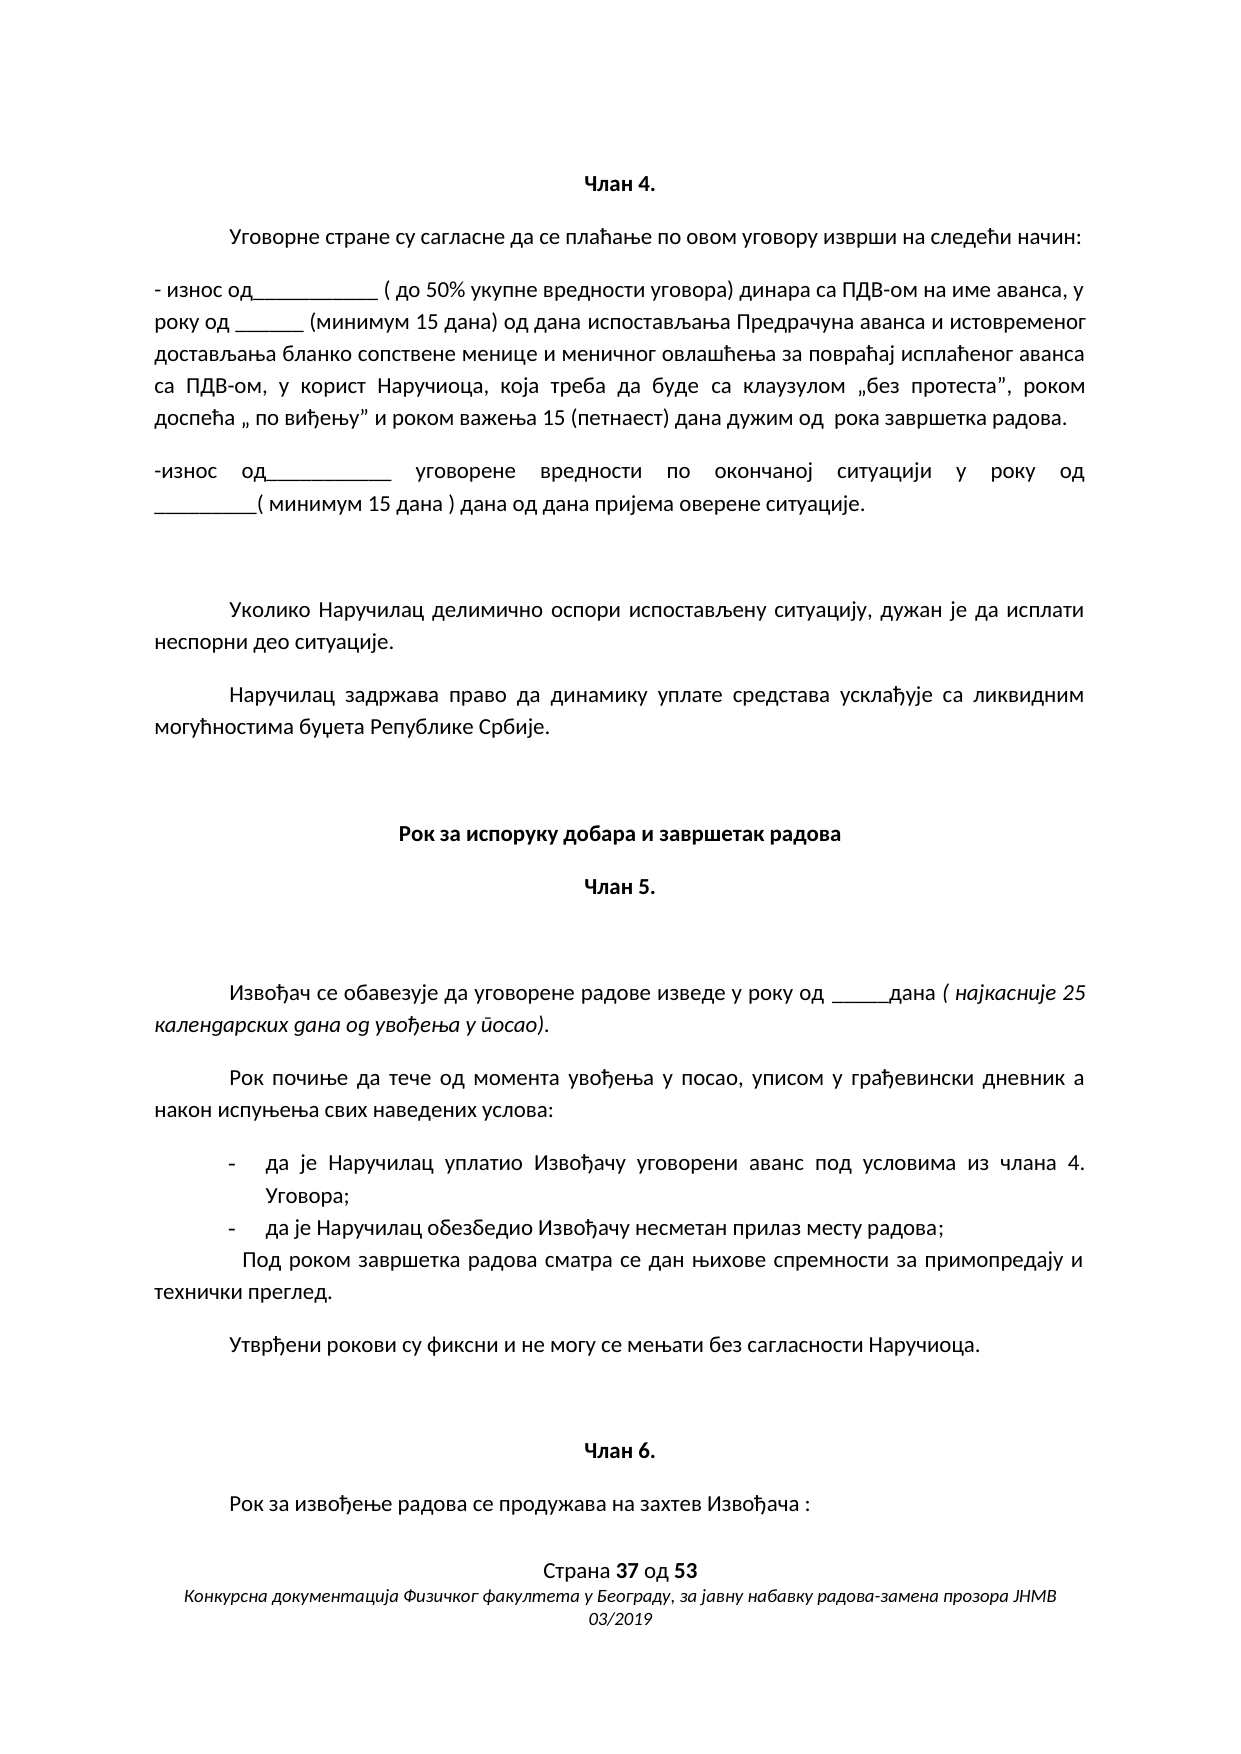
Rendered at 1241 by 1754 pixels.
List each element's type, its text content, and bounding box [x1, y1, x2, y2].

list да је Наручилац уплатио Извођачу уговорени аванс под условима из члана 4. Уговора; [228, 1148, 1086, 1209]
text -износ од___________ уговорене вредности по окончаној ситуацији у року од _________( минимум 15 дана ) дана од дана пријема оверене ситуације. [154, 457, 1086, 517]
text Уговорне стране су сагласне да се плаћање по овом уговору изврши на следећи начин: [154, 222, 1086, 250]
text - износ од___________ ( до 50% укупне вредности уговора) динара са ПДВ-ом на име аванса, у року од ______ (минимум 15 дана) од дана испостављања Предрачуна аванса и истовременог достављања бланко сопствене меницe и меничног овлашћења за повраћај исплаћеног аванса са ПДВ-ом, у корист Наручиоца, која треба да буде са клаузулом „без протеста”, роком доспећа „ по виђењу” и роком важења 15 (петнаест) дана дужим од рока завршетка радова. [154, 275, 1086, 432]
text Наручилац задржава право да динамику уплате средстава усклађује са ликвидним могућностима буџета Републике Србије. [154, 680, 1086, 740]
text Члан 6. [154, 1436, 1086, 1464]
text Извођач се обавезује да уговорене радове изведе у року од _____дана ( најкасније 25 календарских дана од увођења у посао). [154, 978, 1086, 1038]
text Утврђени рокови су фиксни и не могу се мењати без сагласности Наручиоца. [154, 1330, 1086, 1358]
text Члан 5. [154, 872, 1086, 900]
text Рок за извођење радова се продужава на захтев Извођача : [154, 1489, 1086, 1517]
list да је Наручилац обезбедио Извођачу несметан прилаз месту радова; [228, 1213, 1086, 1241]
text Рок за испоруку добара и завршетак радова [154, 819, 1086, 847]
text Рок почиње да тече од момента увођења у посао, уписом у грађевински дневник а након испуњења свих наведених услова: [154, 1063, 1086, 1123]
text Под роком завршетка радова сматра се дан њихове спремности за примопредају и технички преглед. [154, 1245, 1086, 1305]
text Уколико Наручилац делимично оспори испостављену ситуацију, дужан је да исплати неспорни део ситуације. [154, 595, 1086, 655]
text Члан 4. [154, 169, 1086, 197]
